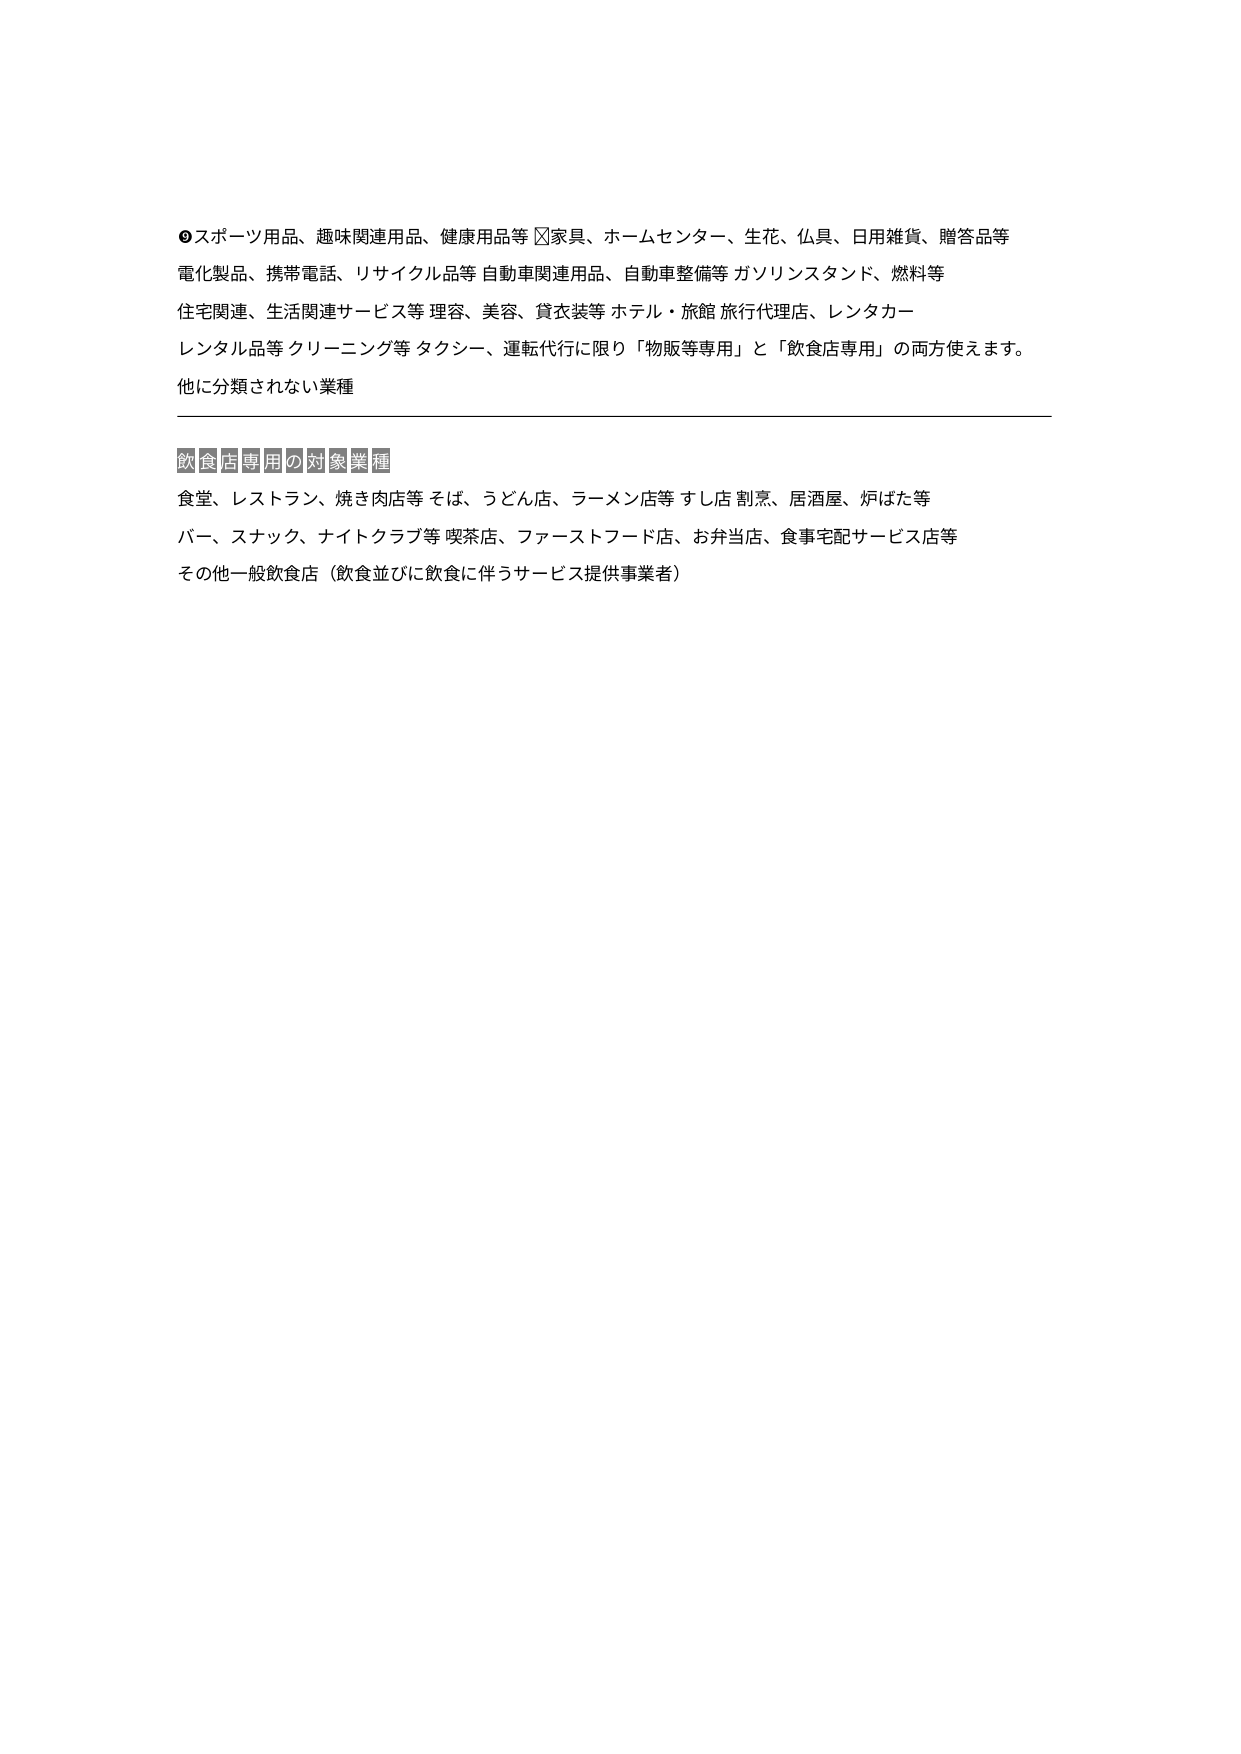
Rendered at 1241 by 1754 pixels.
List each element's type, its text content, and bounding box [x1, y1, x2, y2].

text バー、スナック、ナイトクラブ等 喫茶店、ファーストフード店、お弁当店、食事宅配サービス店等 [177, 517, 1063, 554]
text スポーツ用品、趣味関連用品、健康用品等 家具、ホームセンター、生花、仏具、日用雑貨、贈答品等 [177, 217, 1063, 254]
text 他に分類されない業種 [177, 367, 1063, 404]
text 電化製品、携帯電話、リサイクル品等 自動車関連用品、自動車整備等 ガソリンスタンド、燃料等 [177, 254, 1063, 292]
text その他一般飲食店（飲食並びに飲食に伴うサービス提供事業者） [177, 554, 1063, 592]
text 飲 食 店 専 用 の 対 象 業 種 [177, 442, 1063, 479]
text レンタル品等 クリーニング等 タクシー、運転代行に限り「物販等専用」と「飲食店専用」の両方使えます。 [177, 329, 1063, 367]
text 住宅関連、生活関連サービス等 理容、美容、貸衣装等 ホテル・旅館 旅行代理店、レンタカー [177, 292, 1063, 329]
text 食堂、レストラン、焼き肉店等 そば、うどん店、ラーメン店等 すし店 割烹、居酒屋、炉ばた等 [177, 479, 1063, 517]
